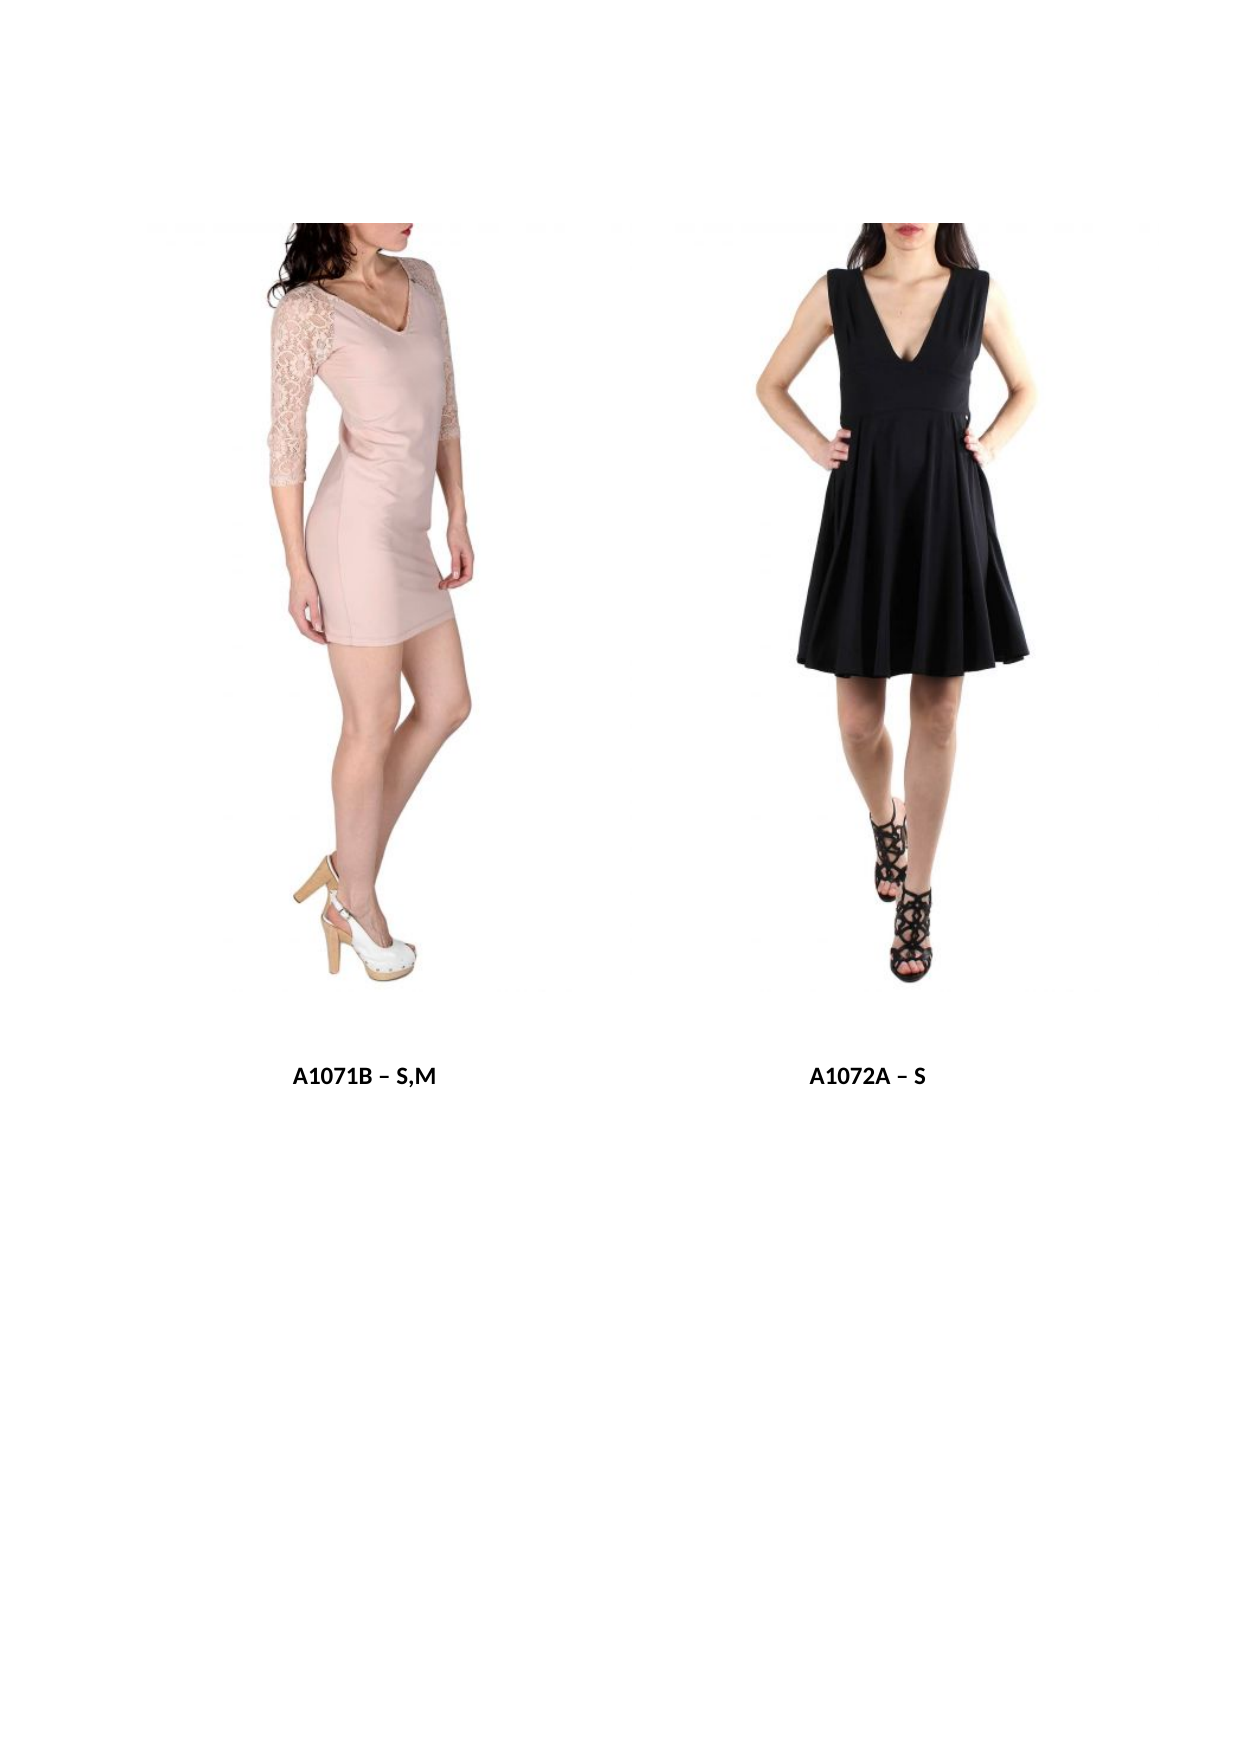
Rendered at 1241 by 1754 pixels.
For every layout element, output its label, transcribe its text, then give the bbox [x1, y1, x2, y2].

picture [647, 223, 1160, 992]
picture [119, 223, 632, 992]
text A1071B – S,M A1072A – S [75, 1060, 1165, 1091]
